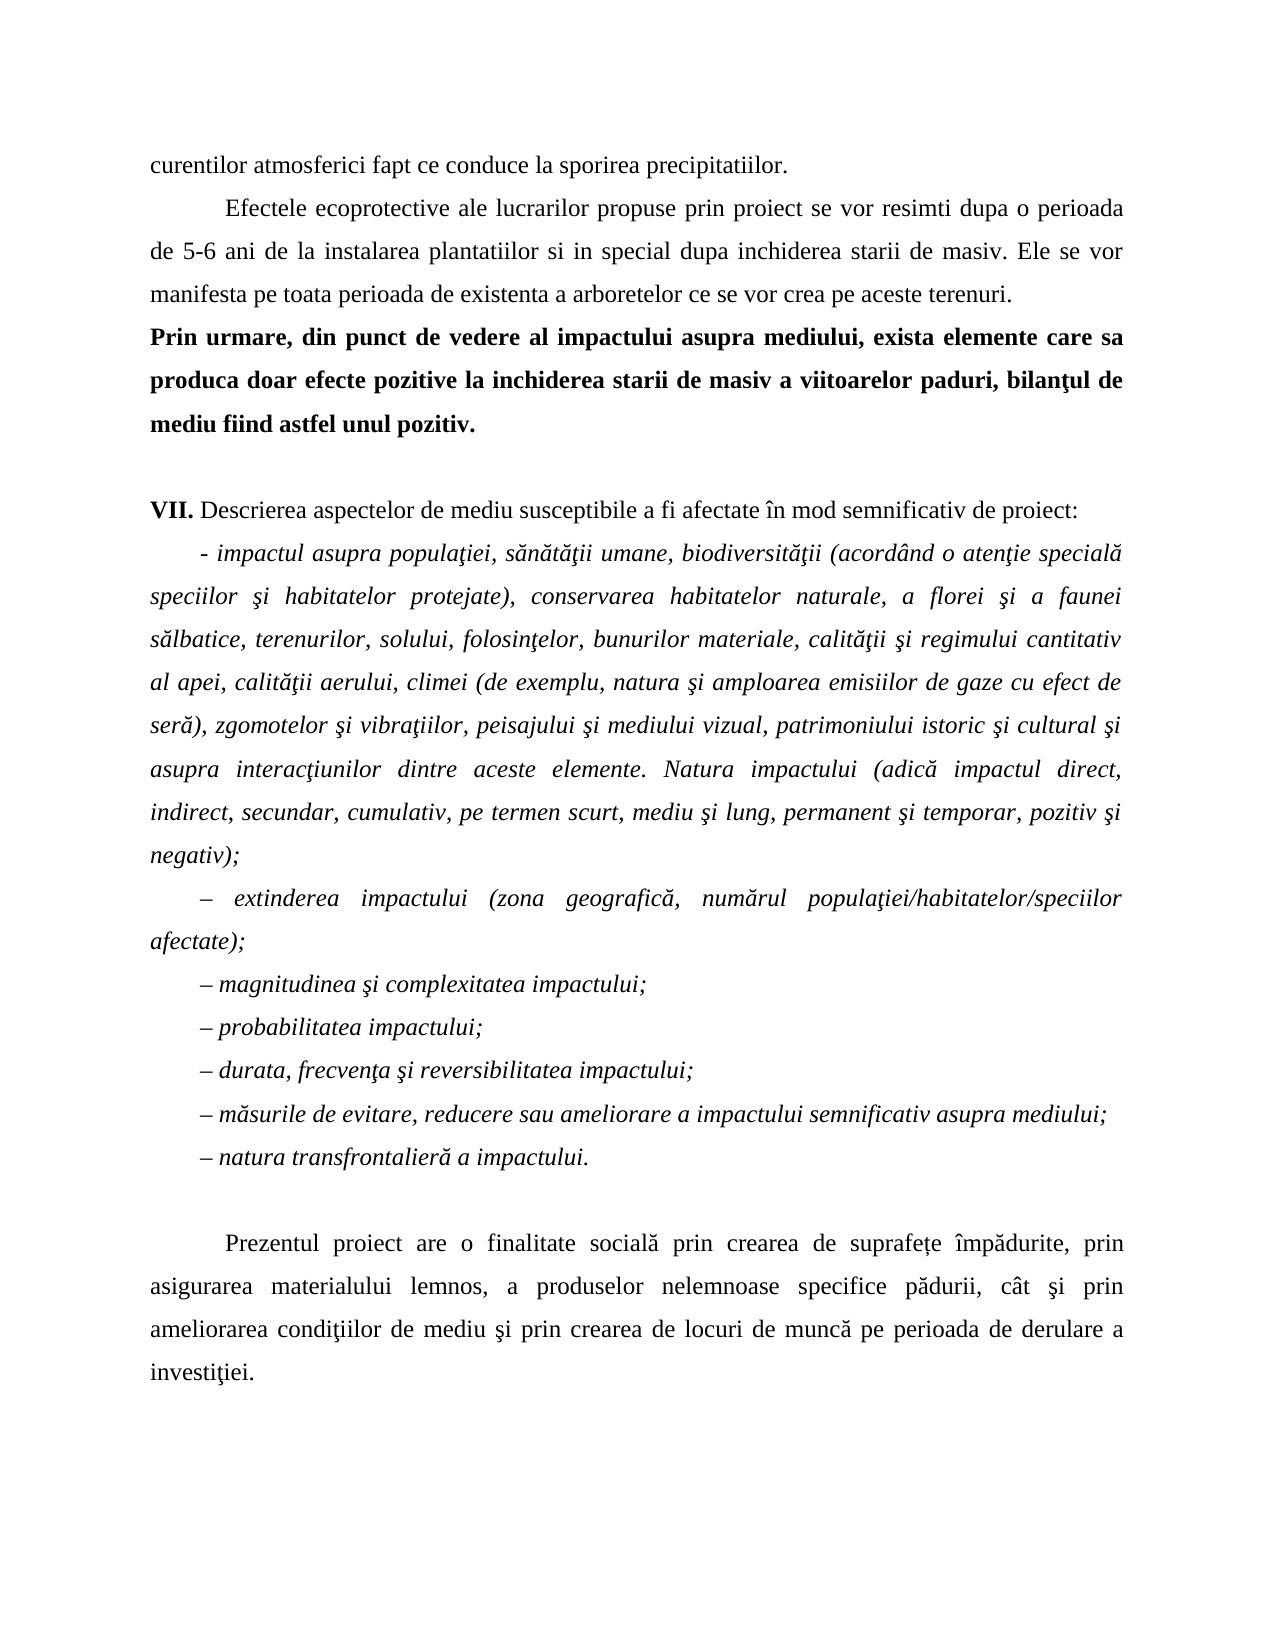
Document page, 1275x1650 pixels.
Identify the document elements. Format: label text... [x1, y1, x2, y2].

text – probabilitatea impactului; [150, 1012, 1125, 1041]
text – magnitudinea şi complexitatea impactului; [150, 969, 1125, 998]
text - impactul asupra populaţiei, sănătăţii umane, biodiversităţii (acordând o atenţie specială speciilor şi habitatelor protejate), conservarea habitatelor naturale, a florei şi a faunei sălbatice, terenurilor, solului, folosinţelor, bunurilor materiale, calităţii şi regimului cantitativ al apei, calităţii aerului, climei (de exemplu, natura şi amploarea emisiilor de gaze cu efect de seră), zgomotelor şi vibraţiilor, peisajului şi mediului vizual, patrimoniului istoric şi cultural şi asupra interacţiunilor dintre aceste elemente. Natura impactului (adică impactul direct, indirect, secundar, cumulativ, pe termen scurt, mediu şi lung, permanent şi temporar, pozitiv şi negativ); [150, 538, 1125, 869]
text VII. Descrierea aspectelor de mediu susceptibile a fi afectate în mod semnificativ de proiect: [150, 495, 1125, 524]
text Efectele ecoprotective ale lucrarilor propuse prin proiect se vor resimti dupa o perioada de 5-6 ani de la instalarea plantatiilor si in special dupa inchiderea starii de masiv. Ele se vor manifesta pe toata perioada de existenta a arboretelor ce se vor crea pe aceste terenuri. [150, 193, 1125, 308]
text – durata, frecvenţa şi reversibilitatea impactului; [150, 1056, 1125, 1084]
text Prin urmare, din punct de vedere al impactului asupra mediului, exista elemente care sa produca doar efecte pozitive la inchiderea starii de masiv a viitoarelor paduri, bilanţul de mediu fiind astfel unul pozitiv. [150, 322, 1125, 437]
text – natura transfrontalieră a impactului. [150, 1142, 1125, 1171]
text – măsurile de evitare, reducere sau ameliorare a impactului semnificativ asupra mediului; [150, 1099, 1125, 1127]
text – extinderea impactului (zona geografică, numărul populaţiei/habitatelor/speciilor afectate); [150, 883, 1125, 955]
text Prezentul proiect are o finalitate socială prin crearea de suprafețe împădurite, prin asigurarea materialului lemnos, a produselor nelemnoase specifice pădurii, cât şi prin ameliorarea condiţiilor de mediu şi prin crearea de locuri de muncă pe perioada de derulare a investiţiei. [150, 1228, 1125, 1386]
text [150, 150, 1125, 179]
